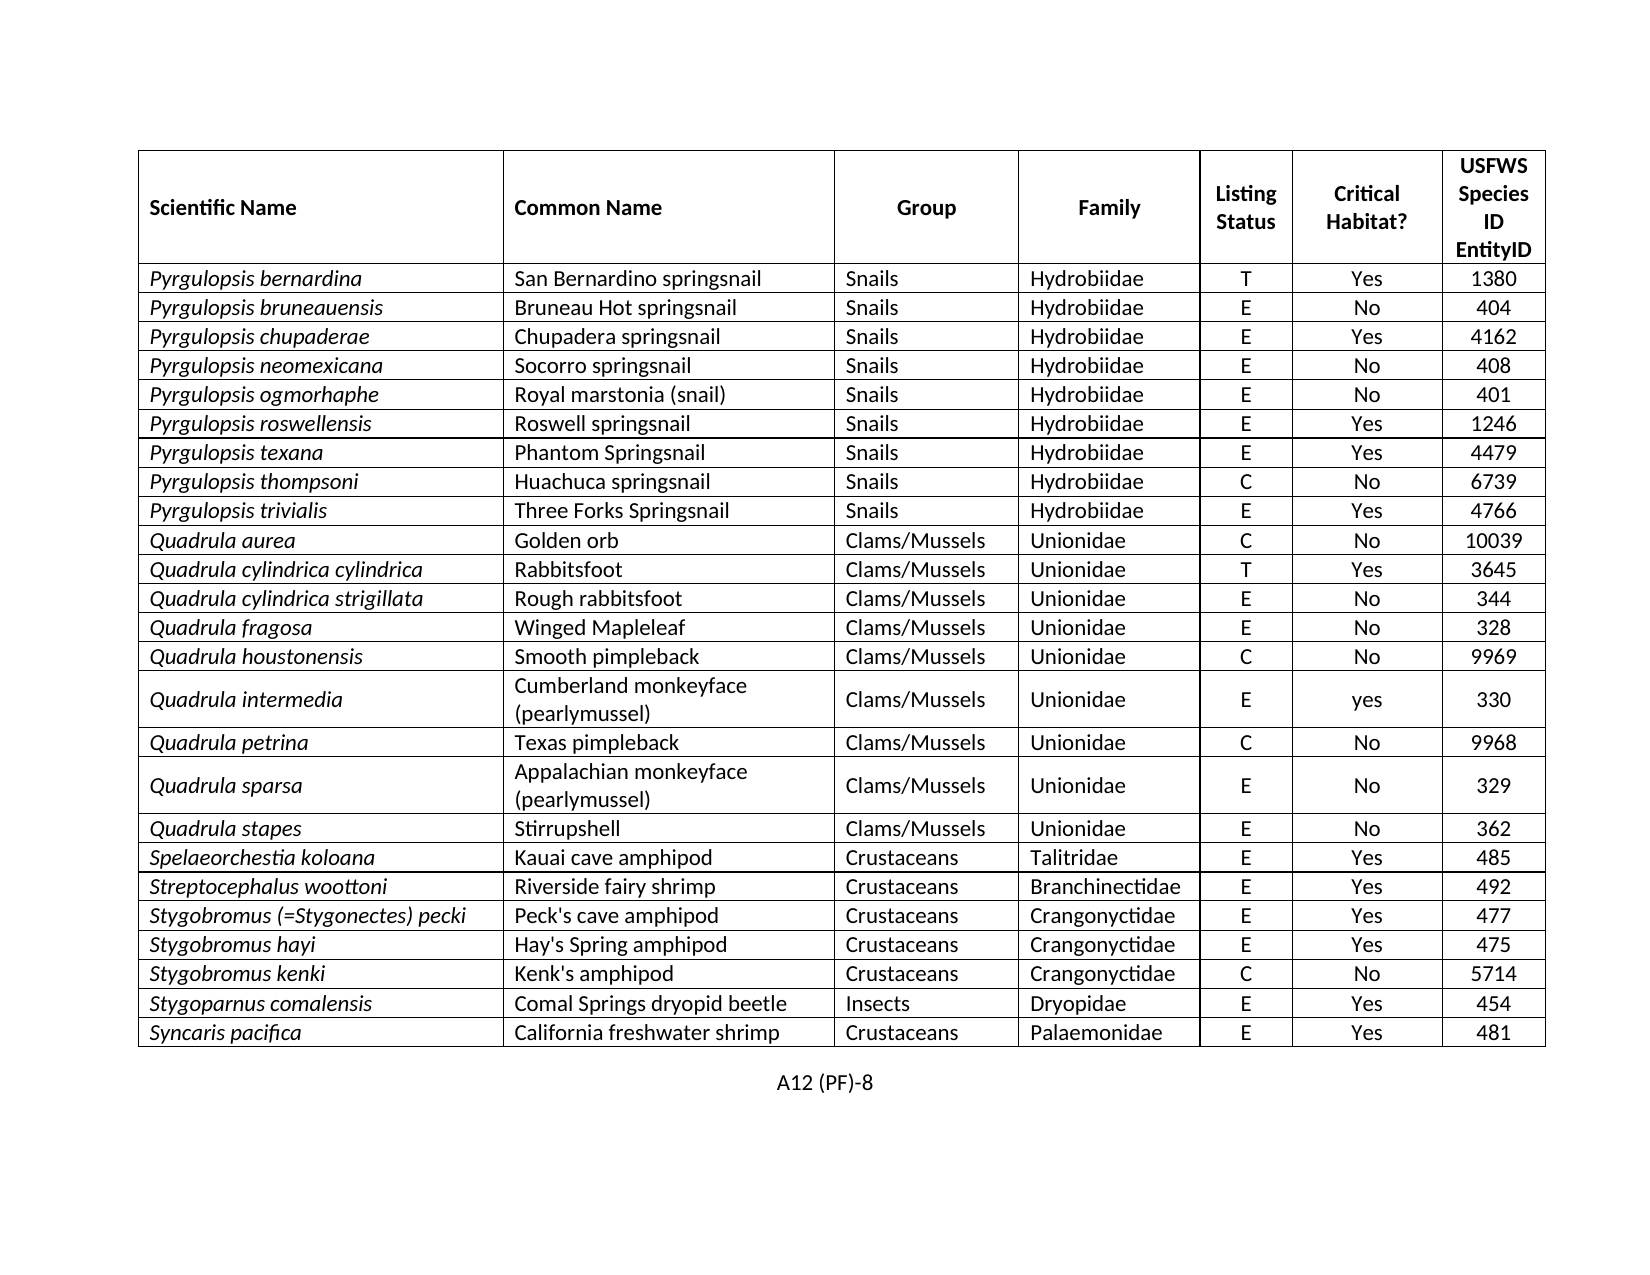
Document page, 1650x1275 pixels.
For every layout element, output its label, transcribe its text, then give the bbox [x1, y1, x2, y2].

table_cell Pyrgulopsis roswellensis [139, 410, 503, 437]
table_cell 10039 [1443, 526, 1545, 554]
table_cell Quadrula intermedia [139, 671, 503, 727]
table_cell Snails [835, 351, 1018, 379]
table_cell Syncaris pacifica [139, 1018, 503, 1046]
table_cell E [1201, 843, 1292, 871]
table_cell E [1201, 613, 1292, 641]
table_cell Crangonyctidae [1019, 901, 1199, 929]
table_header USFWS Species ID EntityID [1443, 151, 1545, 263]
table_cell Appalachian monkeyface (pearlymussel) [504, 757, 834, 813]
table_cell Talitridae [1019, 843, 1199, 871]
table_cell Quadrula houstonensis [139, 642, 503, 670]
table_cell Pyrgulopsis thompsoni [139, 468, 503, 496]
table_cell Socorro springsnail [504, 351, 834, 379]
table_cell E [1201, 873, 1292, 900]
table_cell E [1201, 410, 1292, 437]
table_cell 481 [1443, 1018, 1545, 1046]
table_cell Branchinectidae [1019, 873, 1199, 900]
table_cell Kauai cave amphipod [504, 843, 834, 871]
table_cell Quadrula sparsa [139, 757, 503, 813]
table_cell E [1201, 439, 1292, 467]
table_cell Huachuca springsnail [504, 468, 834, 496]
table_cell Palaemonidae [1019, 1018, 1199, 1046]
table_cell Streptocephalus woottoni [139, 873, 503, 900]
table_cell Yes [1293, 322, 1442, 350]
table_cell 485 [1443, 843, 1545, 871]
table_cell Pyrgulopsis chupaderae [139, 322, 503, 350]
table_cell 404 [1443, 293, 1545, 321]
table_cell Crustaceans [835, 873, 1018, 900]
table_cell Snails [835, 264, 1018, 292]
table_cell Pyrgulopsis ogmorhaphe [139, 380, 503, 408]
table_cell Yes [1293, 989, 1442, 1017]
table_cell Snails [835, 322, 1018, 350]
table_cell Clams/Mussels [835, 728, 1018, 756]
table_cell Stirrupshell [504, 814, 834, 842]
table_cell Yes [1293, 1018, 1442, 1046]
table_cell Pyrgulopsis texana [139, 439, 503, 467]
table_cell E [1201, 584, 1292, 612]
table_cell Golden orb [504, 526, 834, 554]
table_cell Yes [1293, 901, 1442, 929]
table_cell C [1201, 642, 1292, 670]
table_cell Pyrgulopsis bruneauensis [139, 293, 503, 321]
table_cell E [1201, 989, 1292, 1017]
table_cell California freshwater shrimp [504, 1018, 834, 1046]
table_cell 492 [1443, 873, 1545, 900]
table_cell Pyrgulopsis bernardina [139, 264, 503, 292]
table_cell Quadrula petrina [139, 728, 503, 756]
table_cell Dryopidae [1019, 989, 1199, 1017]
table_cell Hydrobiidae [1019, 410, 1199, 437]
table_cell 344 [1443, 584, 1545, 612]
table_cell No [1293, 526, 1442, 554]
table_cell Yes [1293, 410, 1442, 437]
table_cell Stygobromus kenki [139, 960, 503, 988]
table_cell No [1293, 380, 1442, 408]
table_cell Hydrobiidae [1019, 264, 1199, 292]
table_cell Quadrula cylindrica strigillata [139, 584, 503, 612]
table_cell Unionidae [1019, 728, 1199, 756]
table_cell 362 [1443, 814, 1545, 842]
table_cell Hydrobiidae [1019, 468, 1199, 496]
table_cell No [1293, 468, 1442, 496]
table_cell E [1201, 931, 1292, 958]
table_cell Crustaceans [835, 960, 1018, 988]
table_cell E [1201, 814, 1292, 842]
table_cell E [1201, 757, 1292, 813]
table_cell E [1201, 901, 1292, 929]
table_cell E [1201, 1018, 1292, 1046]
table_cell Yes [1293, 555, 1442, 583]
table_cell E [1201, 322, 1292, 350]
table_cell No [1293, 960, 1442, 988]
table_cell Stygobromus hayi [139, 931, 503, 958]
table_header Scientific Name [139, 151, 503, 263]
table_cell 5714 [1443, 960, 1545, 988]
table_cell Snails [835, 497, 1018, 525]
table_cell Snails [835, 439, 1018, 467]
table_cell Stygoparnus comalensis [139, 989, 503, 1017]
table_cell C [1201, 526, 1292, 554]
table_cell Crustaceans [835, 931, 1018, 958]
table_cell 477 [1443, 901, 1545, 929]
table_cell Clams/Mussels [835, 757, 1018, 813]
table_cell C [1201, 960, 1292, 988]
table_cell 401 [1443, 380, 1545, 408]
table_cell Roswell springsnail [504, 410, 834, 437]
table_cell Unionidae [1019, 526, 1199, 554]
table_cell 4766 [1443, 497, 1545, 525]
table_cell Yes [1293, 931, 1442, 958]
table_cell Clams/Mussels [835, 526, 1018, 554]
table_cell Phantom Springsnail [504, 439, 834, 467]
table_cell Royal marstonia (snail) [504, 380, 834, 408]
table_cell C [1201, 468, 1292, 496]
table_cell E [1201, 671, 1292, 727]
table_cell 454 [1443, 989, 1545, 1017]
table_cell Quadrula aurea [139, 526, 503, 554]
table_cell Hydrobiidae [1019, 351, 1199, 379]
table_cell 1380 [1443, 264, 1545, 292]
table_cell 6739 [1443, 468, 1545, 496]
table_header Listing Status [1201, 151, 1292, 263]
table_cell Riverside fairy shrimp [504, 873, 834, 900]
table_cell Hydrobiidae [1019, 439, 1199, 467]
table_cell Hydrobiidae [1019, 293, 1199, 321]
table_cell T [1201, 264, 1292, 292]
table_cell 1246 [1443, 410, 1545, 437]
table_cell Unionidae [1019, 555, 1199, 583]
table_cell Quadrula stapes [139, 814, 503, 842]
table_cell Yes [1293, 873, 1442, 900]
table_cell Yes [1293, 843, 1442, 871]
table_cell Texas pimpleback [504, 728, 834, 756]
table_cell Unionidae [1019, 671, 1199, 727]
table_cell Rabbitsfoot [504, 555, 834, 583]
table_cell 4479 [1443, 439, 1545, 467]
table_cell Crustaceans [835, 901, 1018, 929]
table_cell 330 [1443, 671, 1545, 727]
table_cell No [1293, 293, 1442, 321]
table_cell 328 [1443, 613, 1545, 641]
table_cell No [1293, 728, 1442, 756]
table_cell Clams/Mussels [835, 671, 1018, 727]
table_cell Kenk's amphipod [504, 960, 834, 988]
table_cell Unionidae [1019, 814, 1199, 842]
table_cell Clams/Mussels [835, 814, 1018, 842]
table_cell Unionidae [1019, 642, 1199, 670]
table_cell Hydrobiidae [1019, 380, 1199, 408]
table_cell Clams/Mussels [835, 642, 1018, 670]
table_cell Crustaceans [835, 843, 1018, 871]
table_cell Hay's Spring amphipod [504, 931, 834, 958]
table_cell E [1201, 293, 1292, 321]
table_cell Pyrgulopsis neomexicana [139, 351, 503, 379]
table_cell Stygobromus (=Stygonectes) pecki [139, 901, 503, 929]
table_cell Spelaeorchestia koloana [139, 843, 503, 871]
table_cell Crangonyctidae [1019, 931, 1199, 958]
table_cell Bruneau Hot springsnail [504, 293, 834, 321]
table_cell Three Forks Springsnail [504, 497, 834, 525]
table_cell Snails [835, 380, 1018, 408]
table_cell Crangonyctidae [1019, 960, 1199, 988]
table_cell E [1201, 380, 1292, 408]
table_cell Yes [1293, 497, 1442, 525]
table_cell No [1293, 613, 1442, 641]
table_cell 408 [1443, 351, 1545, 379]
table_cell Comal Springs dryopid beetle [504, 989, 834, 1017]
table_cell Insects [835, 989, 1018, 1017]
table_header Common Name [504, 151, 834, 263]
table_cell 9968 [1443, 728, 1545, 756]
table_header Family [1019, 151, 1199, 263]
table_cell C [1201, 728, 1292, 756]
table_cell 4162 [1443, 322, 1545, 350]
table_cell Clams/Mussels [835, 613, 1018, 641]
table_cell Quadrula cylindrica cylindrica [139, 555, 503, 583]
table_cell Unionidae [1019, 757, 1199, 813]
table_cell San Bernardino springsnail [504, 264, 834, 292]
table_cell T [1201, 555, 1292, 583]
table_cell 3645 [1443, 555, 1545, 583]
table_cell No [1293, 814, 1442, 842]
table_cell Unionidae [1019, 613, 1199, 641]
table_cell Chupadera springsnail [504, 322, 834, 350]
table_cell Hydrobiidae [1019, 497, 1199, 525]
table_header Group [835, 151, 1018, 263]
table_cell No [1293, 642, 1442, 670]
table_cell No [1293, 351, 1442, 379]
table_cell Clams/Mussels [835, 584, 1018, 612]
table_cell Pyrgulopsis trivialis [139, 497, 503, 525]
table_cell Winged Mapleleaf [504, 613, 834, 641]
table_cell Hydrobiidae [1019, 322, 1199, 350]
table_cell Unionidae [1019, 584, 1199, 612]
table_cell No [1293, 757, 1442, 813]
table_cell yes [1293, 671, 1442, 727]
table_cell Snails [835, 468, 1018, 496]
table_cell Peck's cave amphipod [504, 901, 834, 929]
table_cell Quadrula fragosa [139, 613, 503, 641]
table_cell E [1201, 497, 1292, 525]
table_cell E [1201, 351, 1292, 379]
table_cell Rough rabbitsfoot [504, 584, 834, 612]
table_cell Cumberland monkeyface (pearlymussel) [504, 671, 834, 727]
table_cell Smooth pimpleback [504, 642, 834, 670]
table_cell No [1293, 584, 1442, 612]
table_cell Yes [1293, 439, 1442, 467]
table_cell 329 [1443, 757, 1545, 813]
table_cell Yes [1293, 264, 1442, 292]
table_cell Clams/Mussels [835, 555, 1018, 583]
table_cell Crustaceans [835, 1018, 1018, 1046]
table_cell Snails [835, 293, 1018, 321]
table_cell 9969 [1443, 642, 1545, 670]
table_cell Snails [835, 410, 1018, 437]
table_header Critical Habitat? [1293, 151, 1442, 263]
table_cell 475 [1443, 931, 1545, 958]
